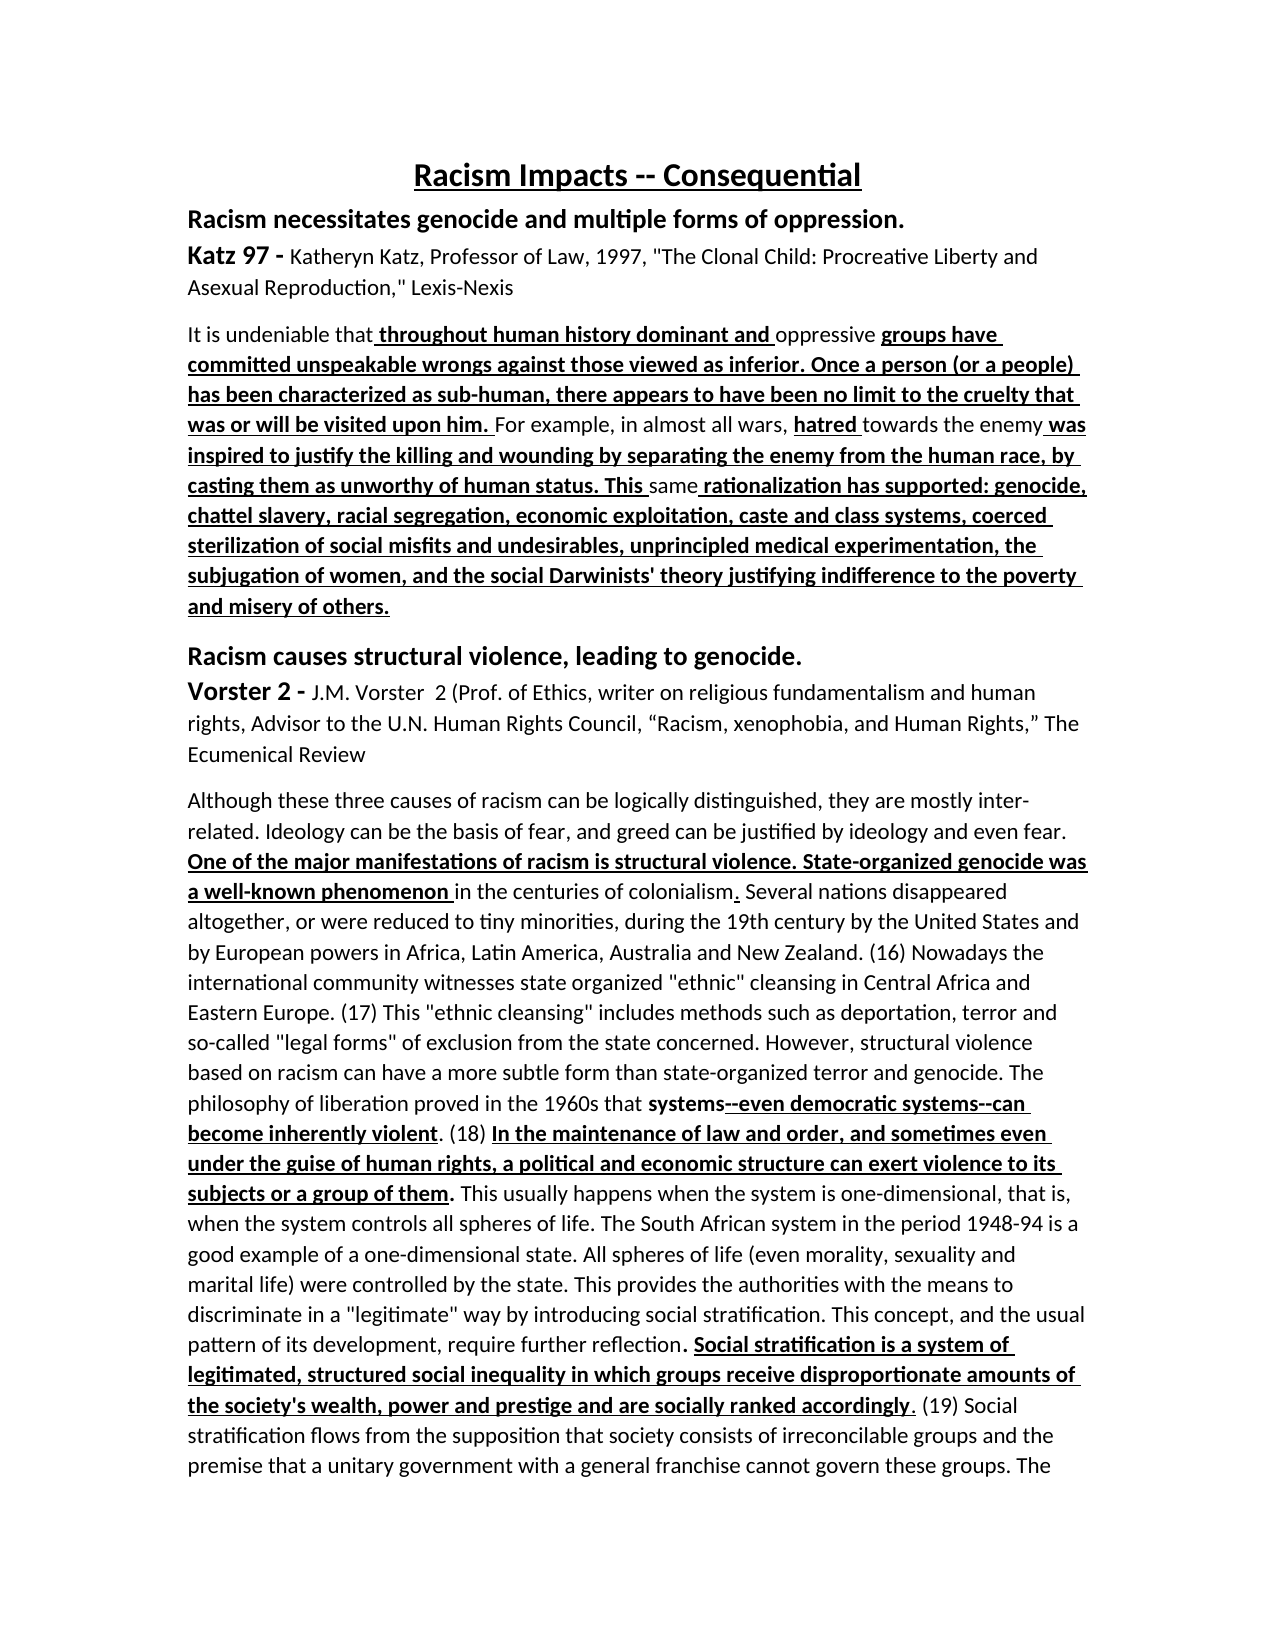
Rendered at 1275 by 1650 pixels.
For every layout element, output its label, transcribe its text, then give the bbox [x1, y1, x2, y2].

subtitle Racism necessitates genocide and multiple forms of oppression. [187, 202, 1087, 235]
subtitle Racism causes structural violence, leading to genocide. [187, 639, 1087, 672]
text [187, 872, 1087, 1479]
text It is undeniable that throughout human history dominant and oppressive groups have committed unspeakable wrongs against those viewed as inferior. Once a person (or a people) has been characterized as sub-human, there appears to have been no limit to the cruelty that was or will be visited upon him. For example, in almost all wars, hatred towards the enemy was inspired to justify the killing and wounding by separating the enemy from the human race, by casting them as unworthy of human status. This same rationalization has supported: genocide, chattel slavery, racial segregation, economic exploitation, caste and class systems, coerced sterilization of social misfits and undesirables, unprincipled medical experimentation, the subjugation of women, and the social Darwinists' theory justifying indifference to the poverty and misery of others. [187, 320, 1087, 620]
subtitle Racism Impacts -- Consequential [187, 154, 1087, 195]
text Vorster 2 - J.M. Vorster 2 (Prof. of Ethics, writer on religious fundamentalism and human rights, Advisor to the U.N. Human Rights Council, “Racism, xenophobia, and Human Rights,” The Ecumenical Review [187, 674, 1087, 768]
text Katz 97 - Katheryn Katz, Professor of Law, 1997, "The Clonal Child: Procreative Liberty and Asexual Reproduction," Lexis-Nexis [187, 238, 1087, 301]
